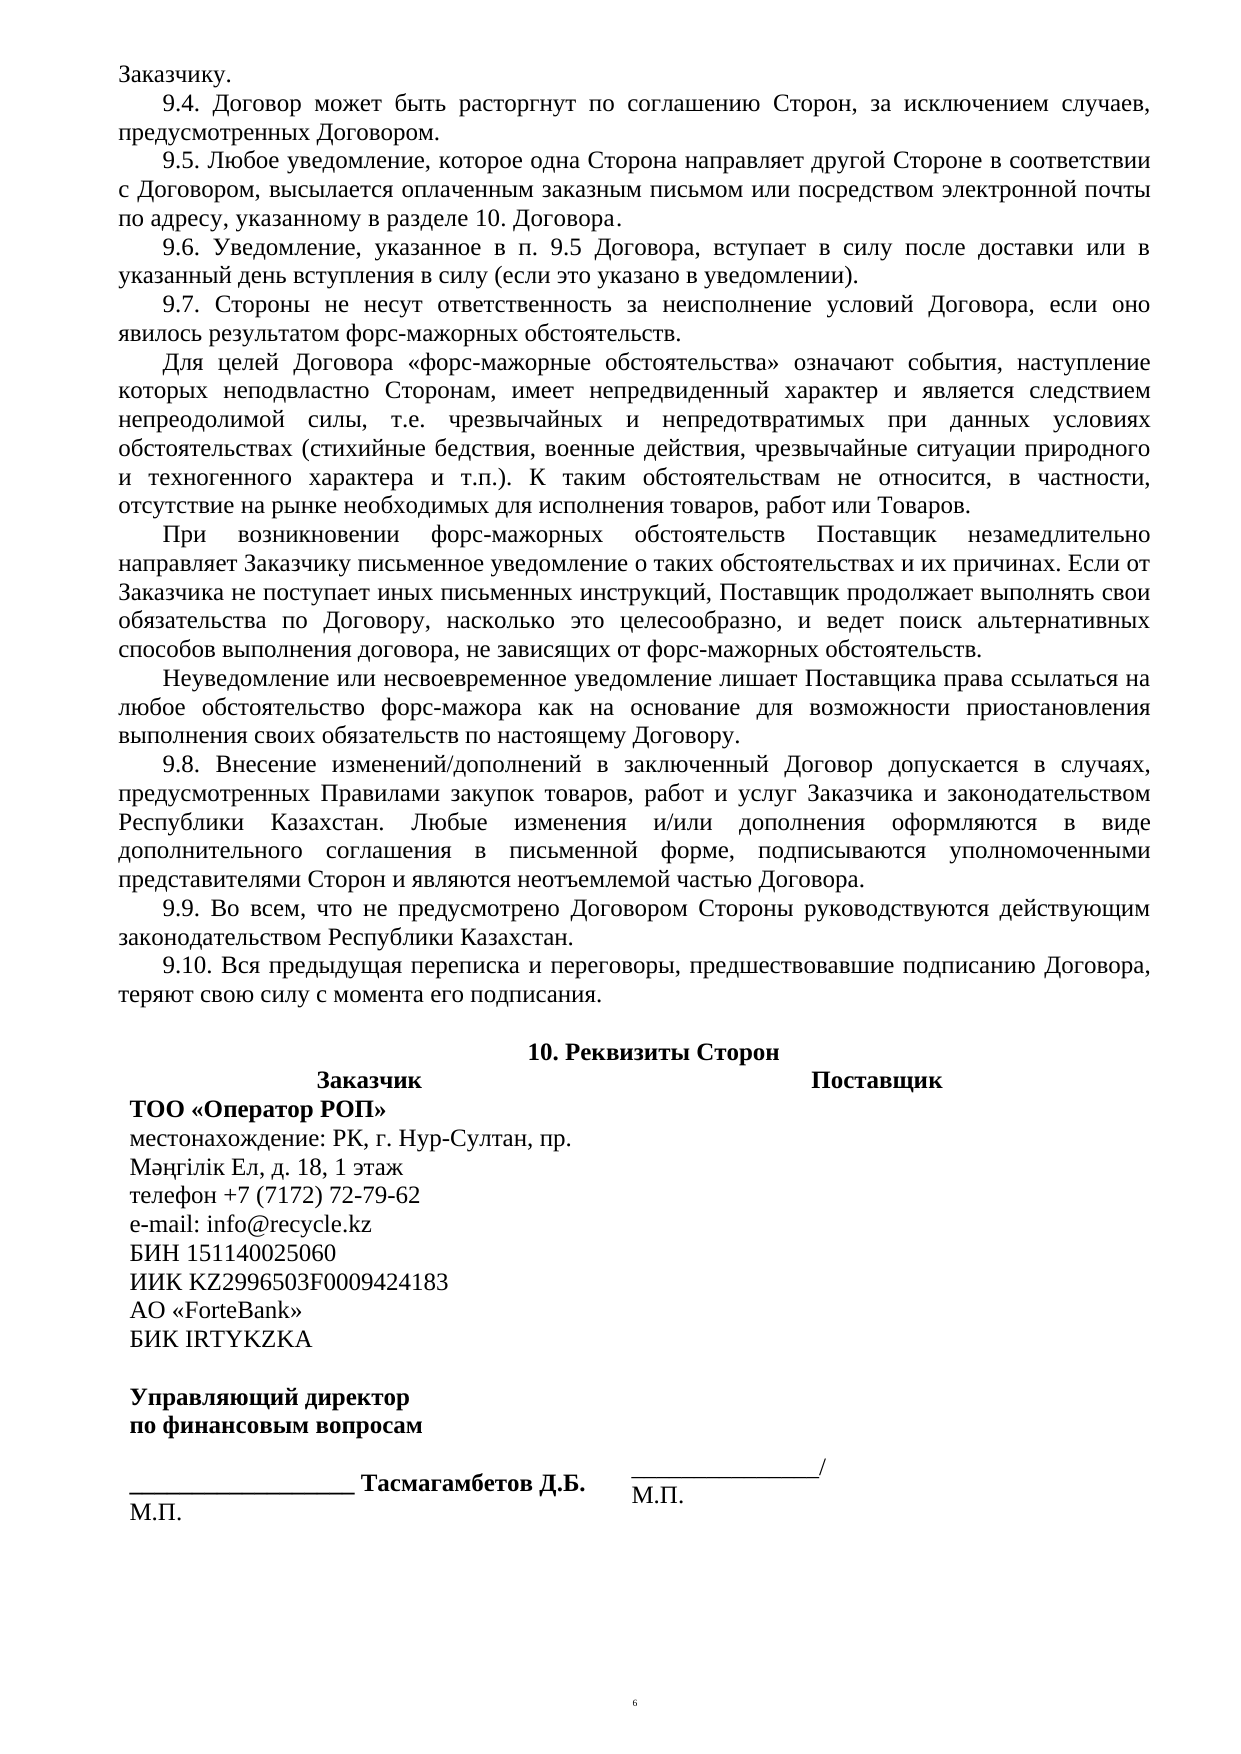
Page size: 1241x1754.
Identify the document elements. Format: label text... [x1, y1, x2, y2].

text При возникновении форс-мажорных обстоятельств Поставщик незамедлительно направляет Заказчику письменное уведомление о таких обстоятельствах и их причинах. Если от Заказчика не поступает иных письменных инструкций, Поставщик продолжает выполнять свои обязательства по Договору, насколько это целесообразно, и ведет поиск альтернативных способов выполнения договора, не зависящих от форс-мажорных обстоятельств. [118, 519, 1152, 663]
table_header Заказчик ТОО «Оператор РОП» [118, 1065, 620, 1123]
text 9.4. Договор может быть расторгнут по соглашению Сторон, за исключением случаев, предусмотренных Договором. [118, 88, 1152, 145]
table_cell местонахождение: РК, г. Нур-Султан, пр. Мәңгілік Ел, д. 18, 1 этаж телефон +7 (7172) 72-79-62 e-mail: info@recycle.kz БИН 151140025060 ИИК KZ2996503F0009424183 АО «ForteBank» БИК IRTYKZKA Управляющий директор по финансовым вопросам __________________ Тасмагамбетов Д.Б. М.П. [118, 1123, 620, 1525]
text 9.7. Стороны не несут ответственность за неисполнение условий Договора, если оно явилось результатом форс-мажорных обстоятельств. [118, 289, 1152, 347]
text Неуведомление или несвоевременное уведомление лишает Поставщика права ссылаться на любое обстоятельство форс-мажора как на основание для возможности приостановления выполнения своих обязательств по настоящему Договору. [118, 663, 1152, 749]
text Для целей Договора «форс-мажорные обстоятельства» означают события, наступление которых неподвластно Сторонам, имеет непредвиденный характер и является следствием непреодолимой силы, т.е. чрезвычайных и непредотвратимых при данных условиях обстоятельствах (стихийные бедствия, военные действия, чрезвычайные ситуации природного и техногенного характера и т.п.). К таким обстоятельствам не относится, в частности, отсутствие на рынке необходимых для исполнения товаров, работ или Товаров. [118, 347, 1152, 519]
list Реквизиты Сторон [156, 1037, 1152, 1065]
text 9.5. Любое уведомление, которое одна Сторона направляет другой Стороне в соответствии с Договором, высылается оплаченным заказным письмом или посредством электронной почты по адресу, указанному в разделе 10. Договора. [118, 145, 1152, 232]
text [118, 59, 1152, 88]
text 9.9. Во всем, что не предусмотрено Договором Стороны руководствуются действующим законодательством Республики Казахстан. [118, 893, 1152, 950]
text 9.6. Уведомление, указанное в п. 9.5 Договора, вступает в силу после доставки или в указанный день вступления в силу (если это указано в уведомлении). [118, 232, 1152, 289]
table_cell _______________/ М.П. [620, 1123, 1133, 1525]
text 9.8. Внесение изменений/дополнений в заключенный Договор допускается в случаях, предусмотренных Правилами закупок товаров, работ и услуг Заказчика и законодательством Республики Казахстан. Любые изменения и/или дополнения оформляются в виде дополнительного соглашения в письменной форме, подписываются уполномоченными представителями Сторон и являются неотъемлемой частью Договора. [118, 749, 1152, 893]
table_header Поставщик [620, 1065, 1133, 1123]
text 9.10. Вся предыдущая переписка и переговоры, предшествовавшие подписанию Договора, теряют свою силу с момента его подписания. [118, 950, 1152, 1008]
